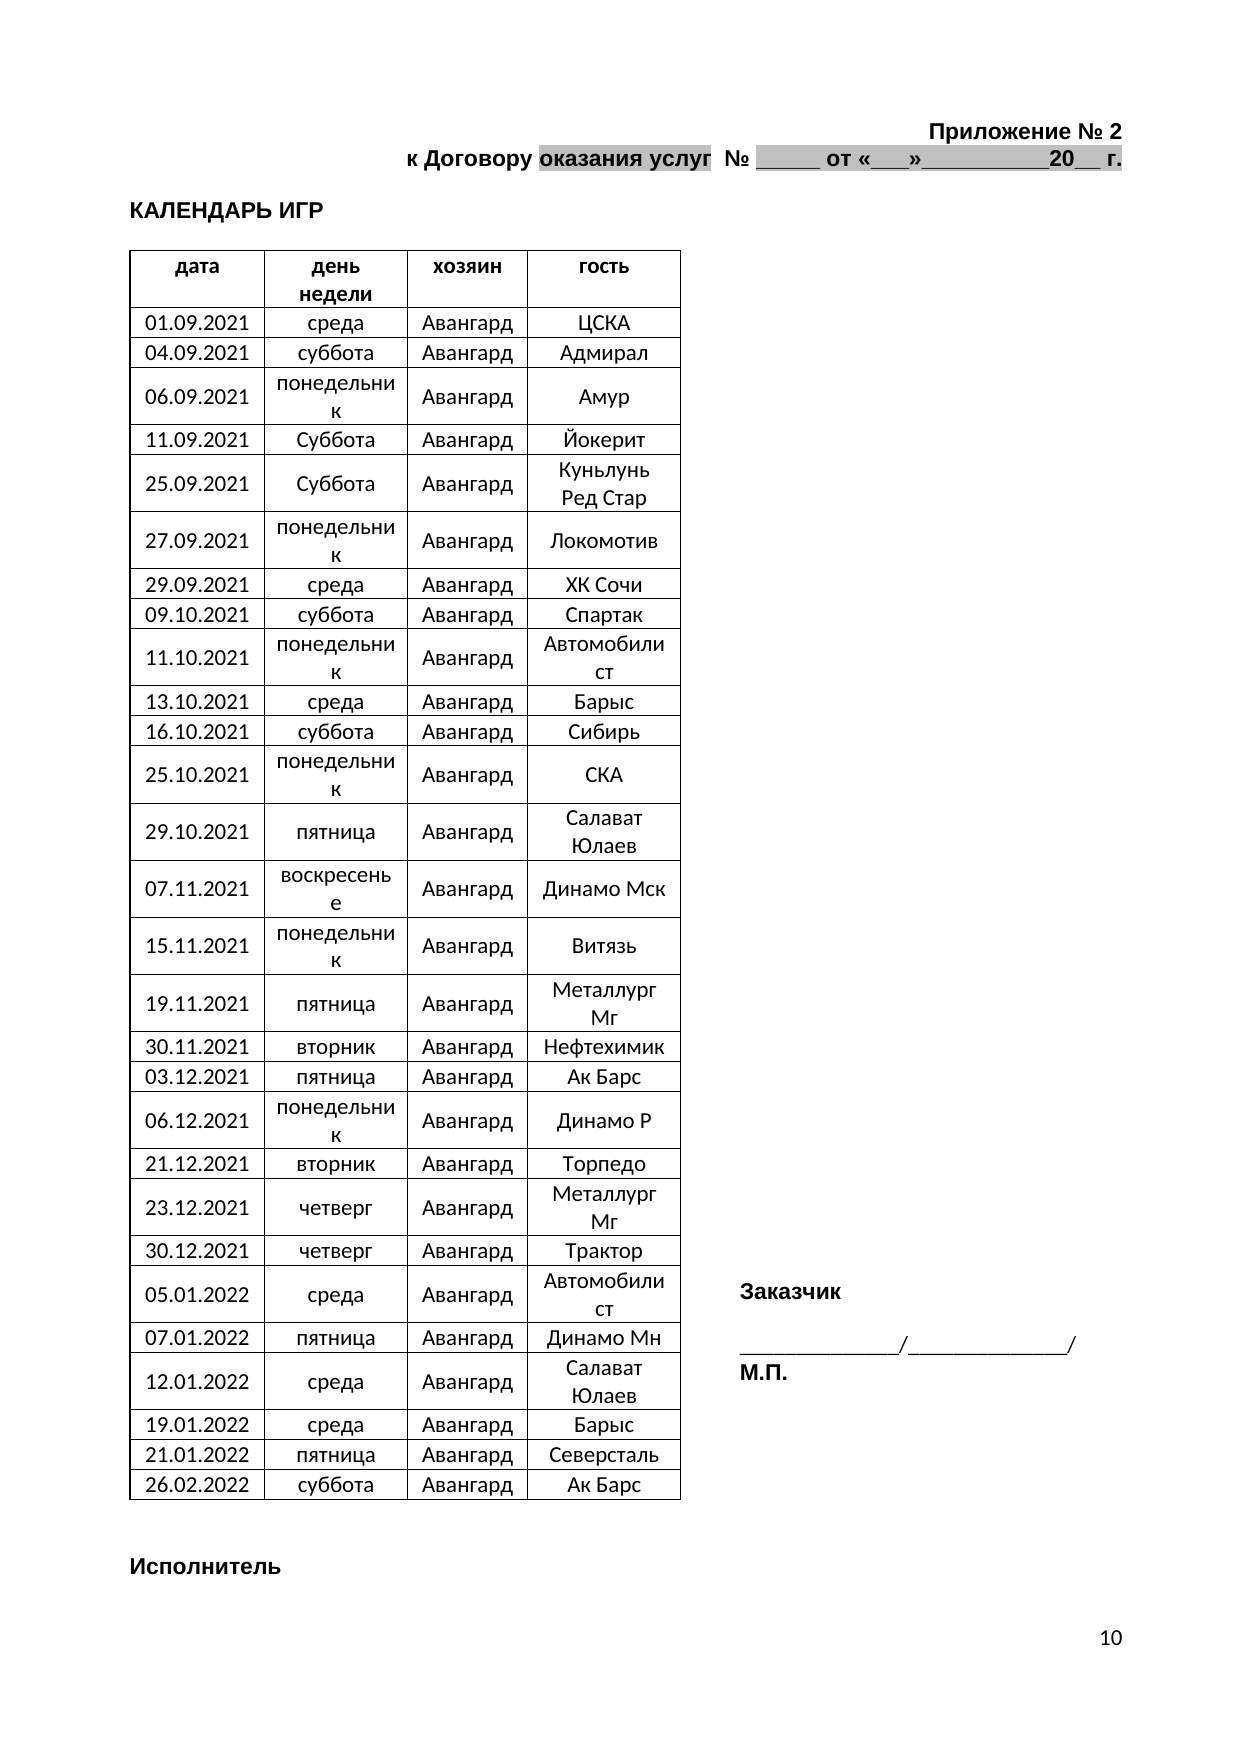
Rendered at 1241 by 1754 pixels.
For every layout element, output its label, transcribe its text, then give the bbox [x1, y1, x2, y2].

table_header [118, 171, 728, 1606]
table_header Заказчик М.П. [728, 171, 1122, 1606]
text Приложение № 2 [118, 118, 1122, 144]
text к Договору № [103, 144, 1122, 171]
